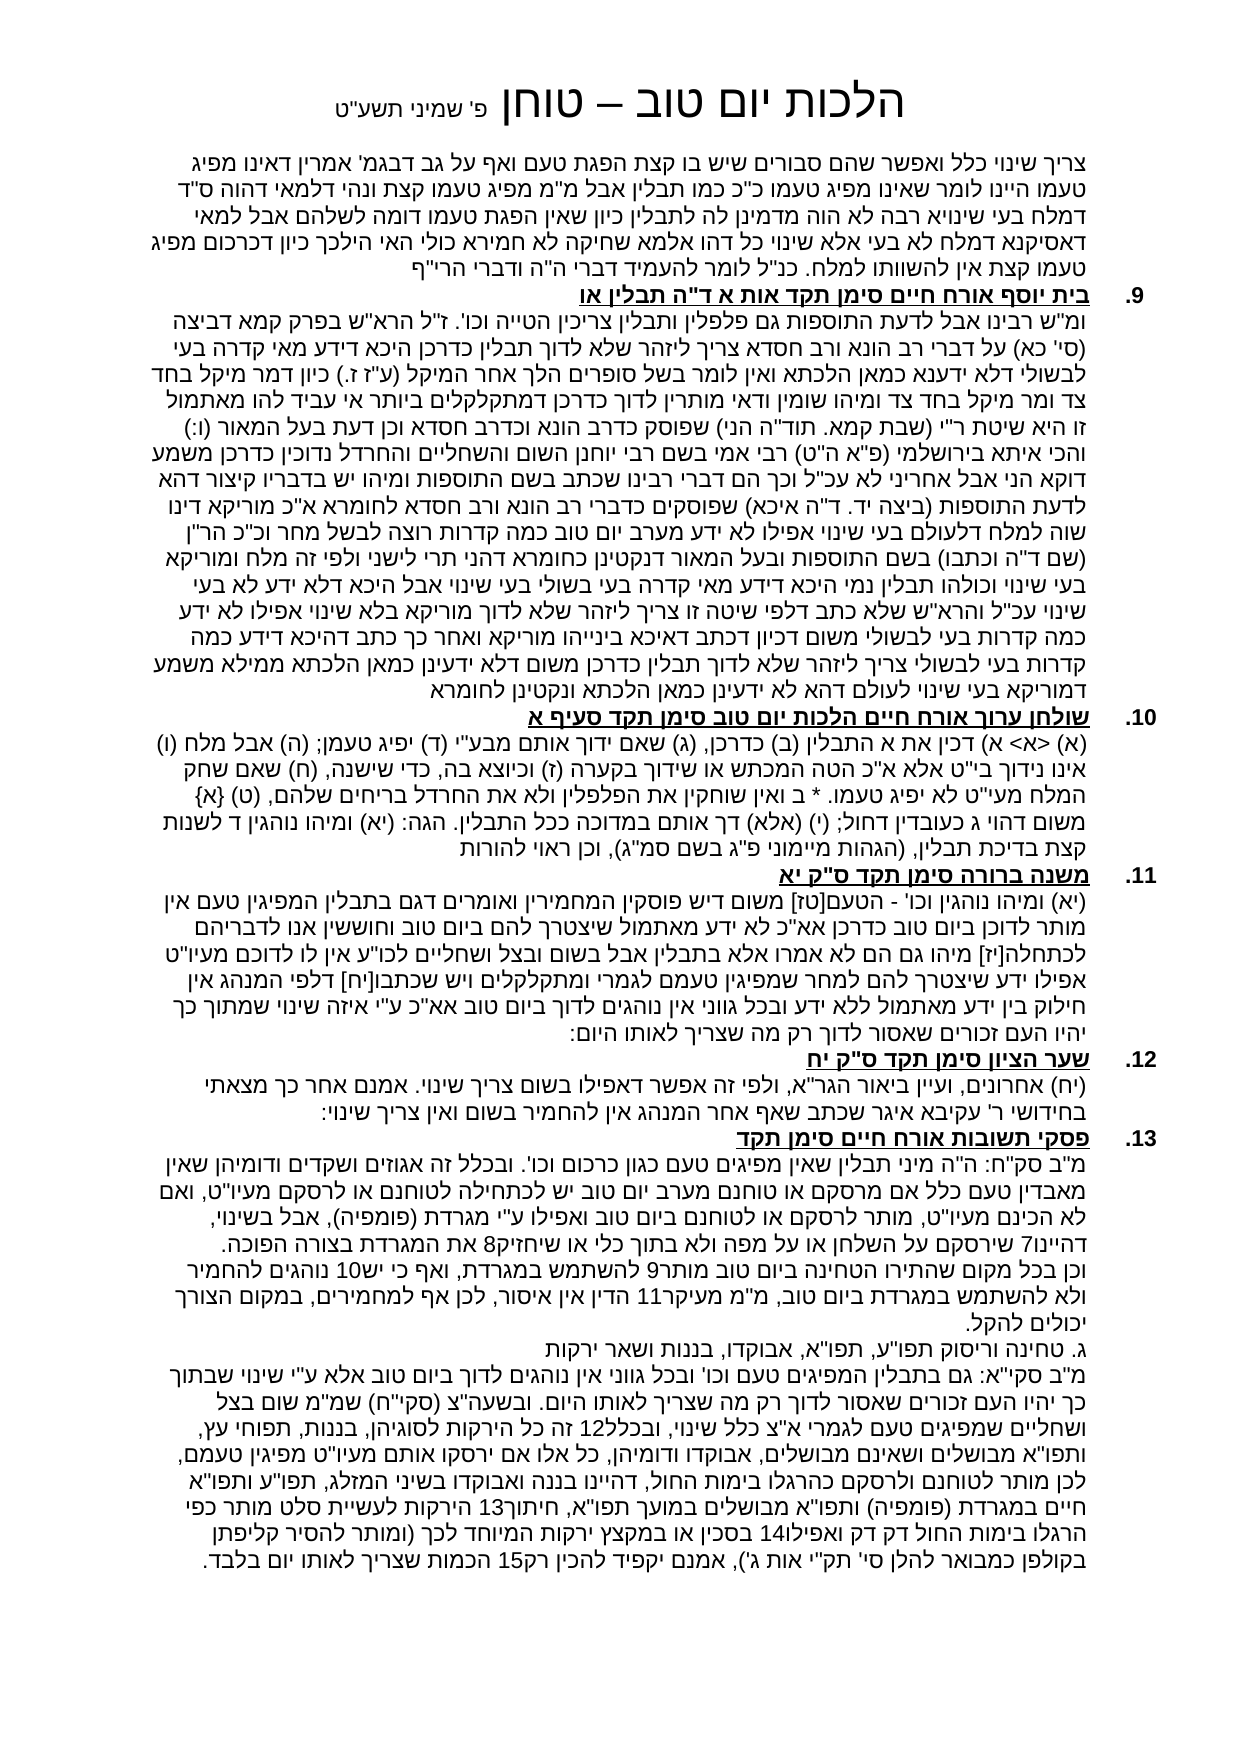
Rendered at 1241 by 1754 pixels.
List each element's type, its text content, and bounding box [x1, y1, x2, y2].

list שולחן ערוך אורח חיים הלכות יום טוב סימן תקד סעיף א [150, 703, 1125, 730]
list בית יוסף אורח חיים סימן תקד אות א ד"ה תבלין או [150, 282, 1125, 308]
text וכן בכל מקום שהתירו הטחינה ביום טוב מותר9 להשתמש במגרדת, ואף כי יש10 נוהגים להחמיר ולא להשתמש במגרדת ביום טוב, מ"מ מעיקר11 הדין אין איסור, לכן אף למחמירים, במקום הצורך יכולים להקל. [150, 1257, 1087, 1336]
text ומ"ש רבינו אבל לדעת התוספות גם פלפלין ותבלין צריכין הטייה וכו'. ז"ל הרא"ש בפרק קמא דביצה (סי' כא) על דברי רב הונא ורב חסדא צריך ליזהר שלא לדוך תבלין כדרכן היכא דידע מאי קדרה בעי לבשולי דלא ידענא כמאן הלכתא ואין לומר בשל סופרים הלך אחר המיקל (ע"ז ז.) כיון דמר מיקל בחד צד ומר מיקל בחד צד ומיהו שומין ודאי מותרין לדוך כדרכן דמתקלקלים ביותר אי עביד להו מאתמול זו היא שיטת ר"י (שבת קמא. תוד"ה הני) שפוסק כדרב הונא וכדרב חסדא וכן דעת בעל המאור (ו:) והכי איתא בירושלמי (פ"א ה"ט) רבי אמי בשם רבי יוחנן השום והשחליים והחרדל נדוכין כדרכן משמע דוקא הני אבל אחריני לא עכ"ל וכך הם דברי רבינו שכתב בשם התוספות ומיהו יש בדבריו קיצור דהא לדעת התוספות (ביצה יד. ד"ה איכא) שפוסקים כדברי רב הונא ורב חסדא לחומרא א"כ מוריקא דינו שוה למלח דלעולם בעי שינוי אפילו לא ידע מערב יום טוב כמה קדרות רוצה לבשל מחר וכ"כ הר"ן (שם ד"ה וכתבו) בשם התוספות ובעל המאור דנקטינן כחומרא דהני תרי לישני ולפי זה מלח ומוריקא בעי שינוי וכולהו תבלין נמי היכא דידע מאי קדרה בעי בשולי בעי שינוי אבל היכא דלא ידע לא בעי שינוי עכ"ל והרא"ש שלא כתב דלפי שיטה זו צריך ליזהר שלא לדוך מוריקא בלא שינוי אפילו לא ידע כמה קדרות בעי לבשולי משום דכיון דכתב דאיכא בינייהו מוריקא ואחר כך כתב דהיכא דידע כמה קדרות בעי לבשולי צריך ליזהר שלא לדוך תבלין כדרכן משום דלא ידעינן כמאן הלכתא ממילא משמע דמוריקא בעי שינוי לעולם דהא לא ידעינן כמאן הלכתא ונקטינן לחומרא [150, 308, 1087, 703]
text מ"ב סקי"א: גם בתבלין המפיגים טעם וכו' ובכל גווני אין נוהגים לדוך ביום טוב אלא ע"י שינוי שבתוך כך יהיו העם זכורים שאסור לדוך רק מה שצריך לאותו היום. ובשעה"צ (סקי"ח) שמ"מ שום בצל ושחליים שמפיגים טעם לגמרי א"צ כלל שינוי, ובכלל12 זה כל הירקות לסוגיהן, בננות, תפוחי עץ, ותפו"א מבושלים ושאינם מבושלים, אבוקדו ודומיהן, כל אלו אם ירסקו אותם מעיו"ט מפיגין טעמם, לכן מותר לטוחנם ולרסקם כהרגלו בימות החול, דהיינו בננה ואבוקדו בשיני המזלג, תפו"ע ותפו"א חיים במגרדת (פומפיה) ותפו"א מבושלים במועך תפו"א, חיתוך13 הירקות לעשיית סלט מותר כפי הרגלו בימות החול דק דק ואפילו14 בסכין או במקצץ ירקות המיוחד לכך (ומותר להסיר קליפתן בקולפן כמבואר להלן סי' תק"י אות ג'), אמנם יקפיד להכין רק15 הכמות שצריך לאותו יום בלבד. [150, 1362, 1087, 1573]
text ג. טחינה וריסוק תפו"ע, תפו"א, אבוקדו, בננות ושאר ירקות [150, 1336, 1087, 1362]
text (יא) ומיהו נוהגין וכו' - הטעם[טז] משום דיש פוסקין המחמירין ואומרים דגם בתבלין המפיגין טעם אין מותר לדוכן ביום טוב כדרכן אא"כ לא ידע מאתמול שיצטרך להם ביום טוב וחוששין אנו לדבריהם לכתחלה[יז] מיהו גם הם לא אמרו אלא בתבלין אבל בשום ובצל ושחליים לכו"ע אין לו לדוכם מעיו"ט אפילו ידע שיצטרך להם למחר שמפיגין טעמם לגמרי ומתקלקלים ויש שכתבו[יח] דלפי המנהג אין חילוק בין ידע מאתמול ללא ידע ובכל גווני אין נוהגים לדוך ביום טוב אא"כ ע"י איזה שינוי שמתוך כך יהיו העם זכורים שאסור לדוך רק מה שצריך לאותו היום: [150, 888, 1087, 1046]
list משנה ברורה סימן תקד ס"ק יא [150, 862, 1125, 888]
list פסקי תשובות אורח חיים סימן תקד [150, 1125, 1125, 1151]
text מ"ב סק"ח: ה"ה מיני תבלין שאין מפיגים טעם כגון כרכום וכו'. ובכלל זה אגוזים ושקדים ודומיהן שאין מאבדין טעם כלל אם מרסקם או טוחנם מערב יום טוב יש לכתחילה לטוחנם או לרסקם מעיו"ט, ואם לא הכינם מעיו"ט, מותר לרסקם או לטוחנם ביום טוב ואפילו ע"י מגרדת (פומפיה), אבל בשינוי, דהיינו7 שירסקם על השלחן או על מפה ולא בתוך כלי או שיחזיק8 את המגרדת בצורה הפוכה. [150, 1151, 1087, 1257]
text (יח) אחרונים, ועיין ביאור הגר"א, ולפי זה אפשר דאפילו בשום צריך שינוי. אמנם אחר כך מצאתי בחידושי ר' עקיבא איגר שכתב שאף אחר המנהג אין להחמיר בשום ואין צריך שינוי: [150, 1072, 1087, 1125]
list שער הציון סימן תקד ס"ק יח [150, 1046, 1125, 1072]
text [150, 150, 1087, 282]
text (א) <א> א) דכין את א התבלין (ב) כדרכן, (ג) שאם ידוך אותם מבע"י (ד) יפיג טעמן; (ה) אבל מלח (ו) אינו נידוך בי"ט אלא א"כ הטה המכתש או שידוך בקערה (ז) וכיוצא בה, כדי שישנה, (ח) שאם שחק המלח מעי"ט לא יפיג טעמו. * ב ואין שוחקין את הפלפלין ולא את החרדל בריחים שלהם, (ט) {א} משום דהוי ג כעובדין דחול; (י) (אלא) דך אותם במדוכה ככל התבלין. הגה: (יא) ומיהו נוהגין ד לשנות קצת בדיכת תבלין, (הגהות מיימוני פ"ג בשם סמ"ג), וכן ראוי להורות [150, 730, 1087, 862]
